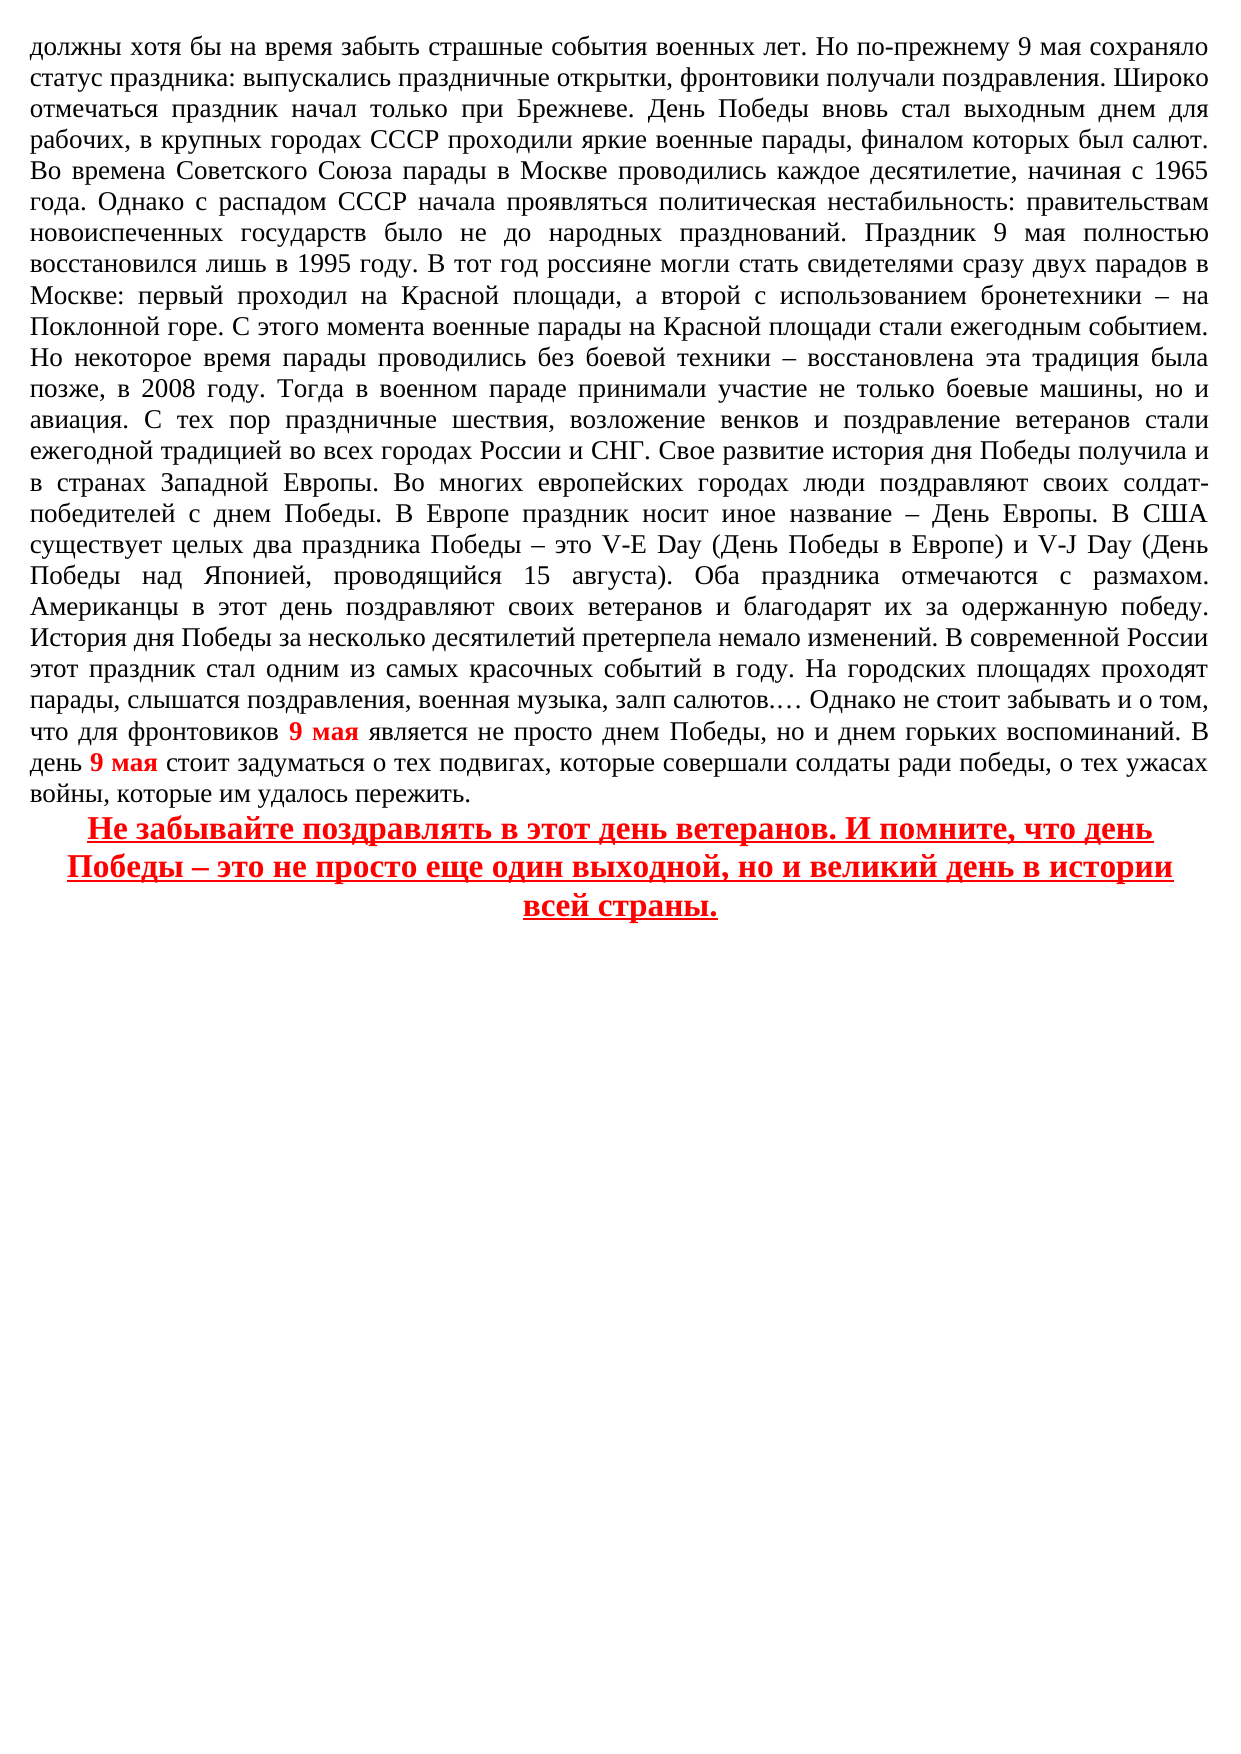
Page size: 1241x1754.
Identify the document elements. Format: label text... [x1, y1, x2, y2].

text Не забывайте поздравлять в этот день ветеранов. И помните, что день Победы – это не просто еще один выходной, но и великий день в истории всей страны. [29, 808, 1211, 923]
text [29, 29, 1211, 808]
